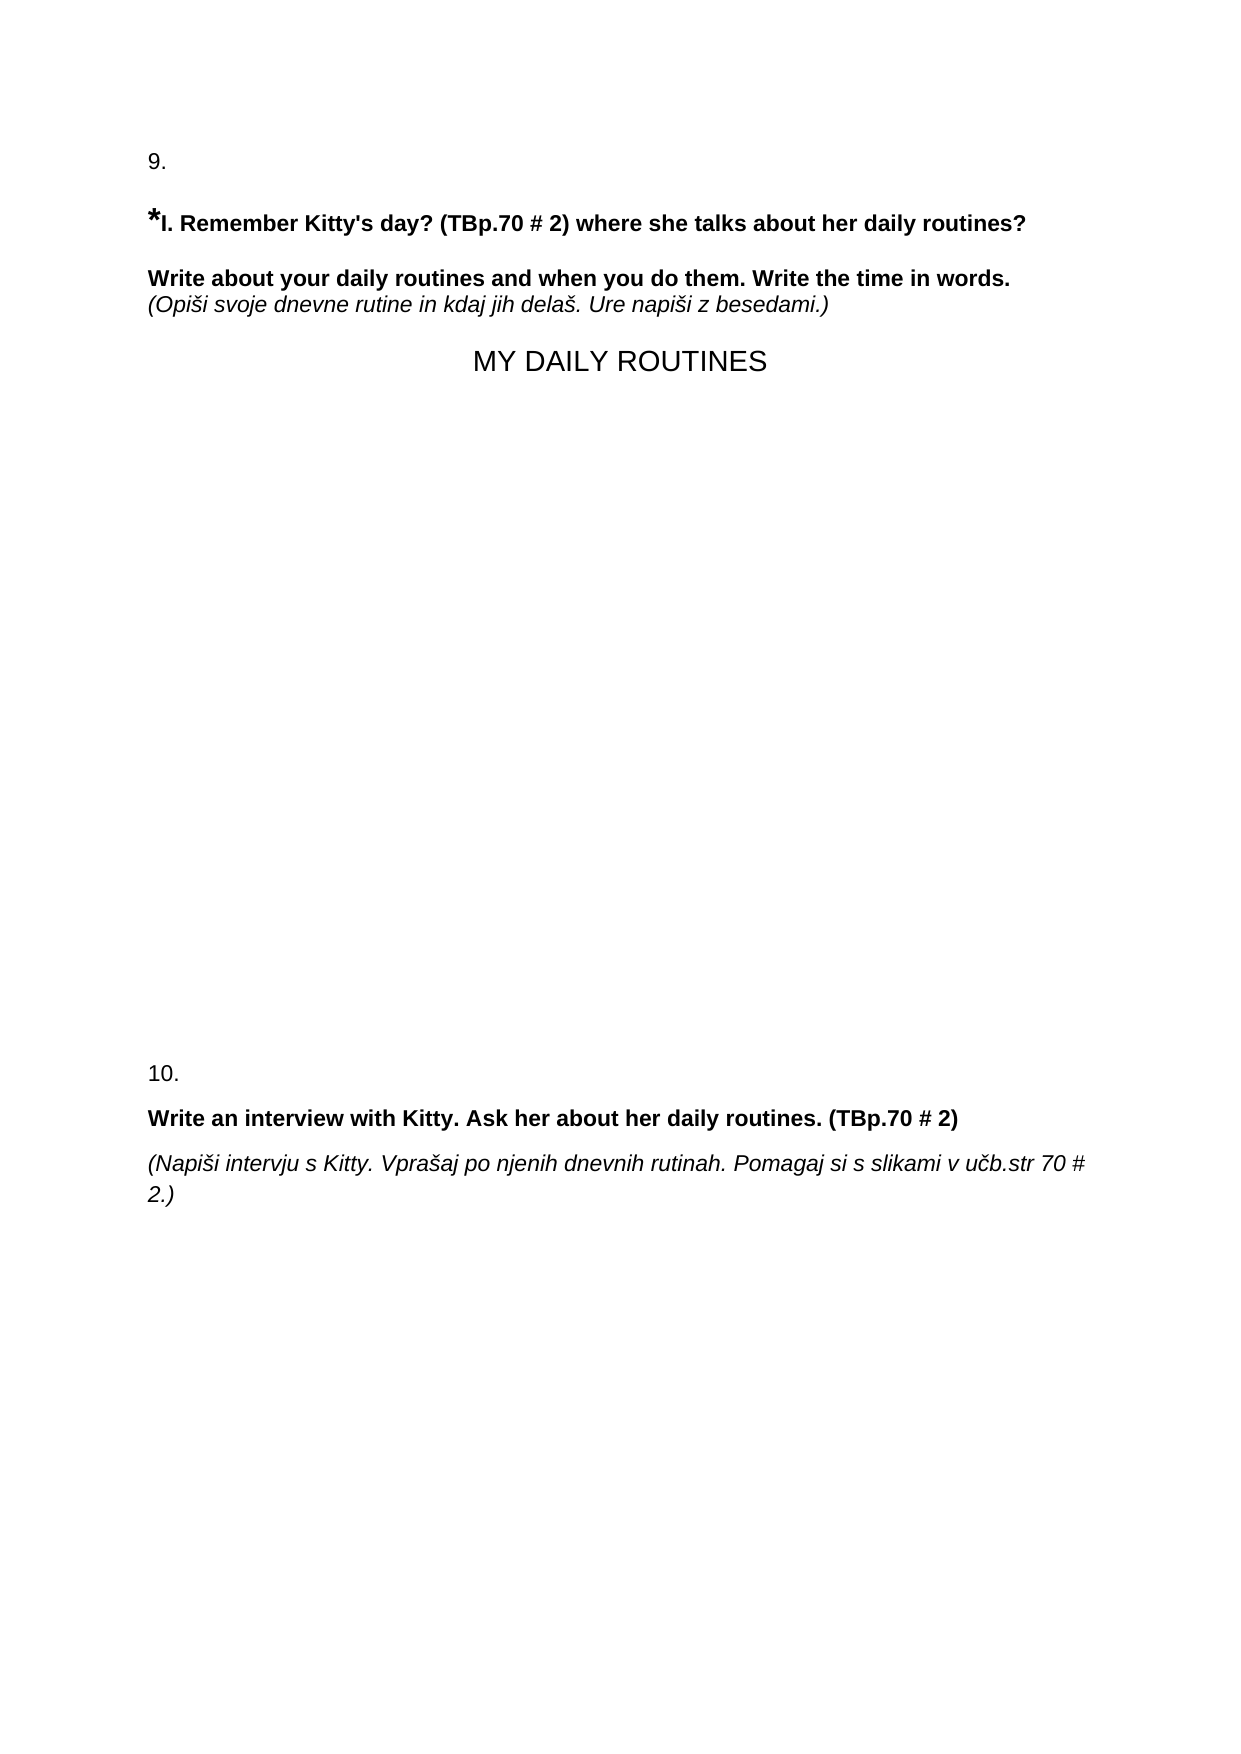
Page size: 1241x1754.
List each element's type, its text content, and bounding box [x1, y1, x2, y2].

text (Napiši intervju s Kitty. Vprašaj po njenih dnevnih rutinah. Pomagaj si s slikami v učb.str 70 # 2.) [148, 1150, 1093, 1207]
text 9. [148, 148, 1093, 174]
text Write about your daily routines and when you do them. Write the time in words. (Opiši svoje dnevne rutine in kdaj jih delaš. Ure napiši z besedami.) [148, 265, 1093, 318]
text *I. Remember Kitty's day? (TBp.70 # 2) where she talks about her daily routines? [148, 200, 1093, 239]
text MY DAILY ROUTINES [148, 344, 1093, 378]
text 10. [148, 1060, 1093, 1086]
text Write an interview with Kitty. Ask her about her daily routines. (TBp.70 # 2) [148, 1105, 1093, 1131]
